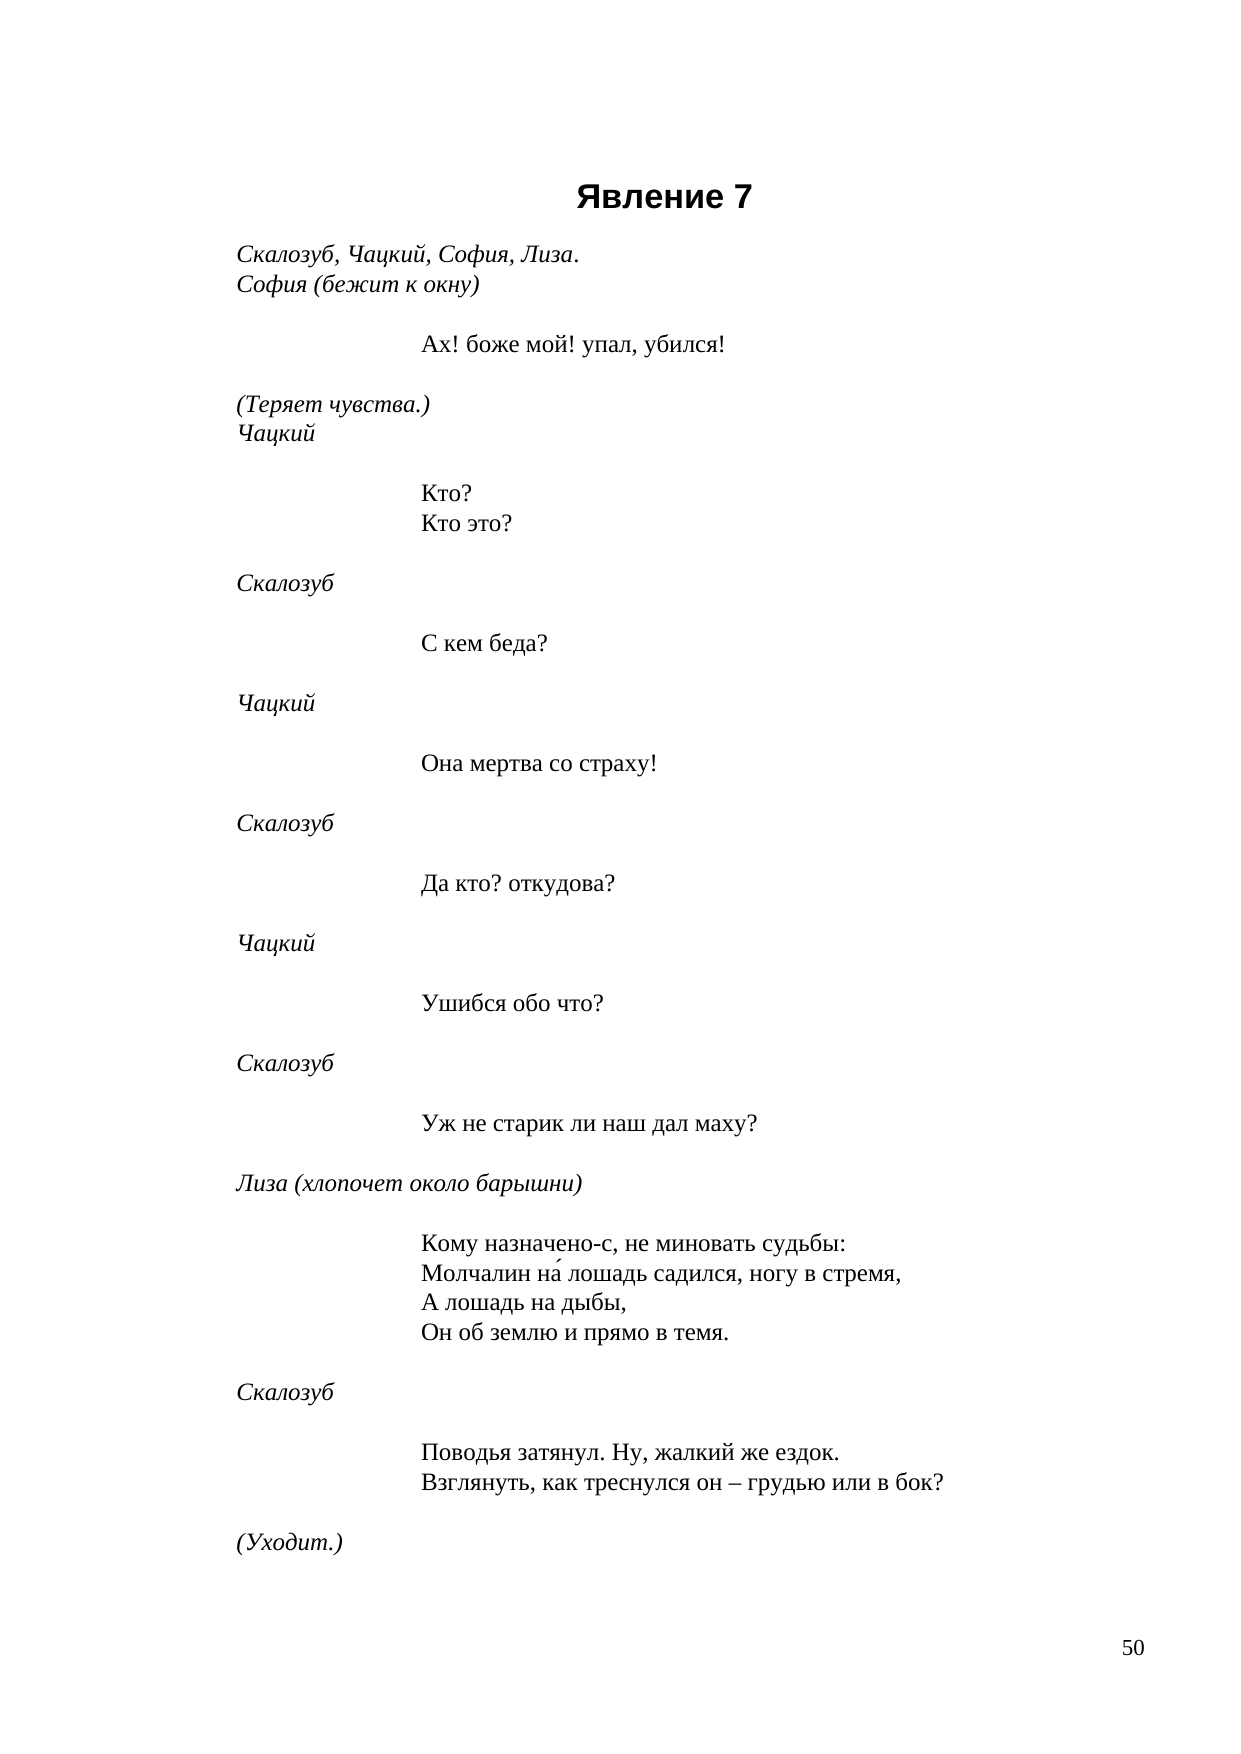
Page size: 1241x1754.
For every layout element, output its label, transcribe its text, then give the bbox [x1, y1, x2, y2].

text Скалозуб [236, 1377, 1167, 1406]
text Она мертва со страху! [421, 748, 1167, 777]
text Кто? [421, 478, 511, 507]
text Да кто? откудова? [421, 868, 1167, 897]
text Скалозуб [236, 808, 1167, 837]
text (Уходит.) [236, 1527, 1167, 1556]
text Лиза (хлопочет около барышни) [236, 1168, 1167, 1197]
text Поводья затянул. Ну, жалкий же ездок. Взглянуть, как треснулся он – грудью или в бок? [421, 1437, 946, 1496]
text Скалозуб [236, 568, 1167, 597]
text Уж не старик ли наш дал маху? [421, 1108, 1167, 1137]
text (Теряет чувства.) Чацкий [236, 389, 471, 447]
text С кем беда? [421, 628, 1167, 657]
text Ах! боже мой! упал, убился! [421, 329, 1167, 357]
text Он об землю и прямо в темя. [421, 1317, 1167, 1346]
text Чацкий [236, 688, 1167, 717]
text Чацкий [236, 928, 1167, 957]
text Явление 7 [252, 176, 1077, 216]
text Кому назначено-с, не миновать судьбы: Молчалин на́ лошадь садился, ногу в стремя, А лошадь на дыбы, [421, 1228, 903, 1316]
text Ушибся обо что? [421, 988, 1167, 1017]
text Скалозуб, Чацкий, София, Лиза. София (бежит к окну) [236, 239, 581, 298]
text Кто это? [421, 508, 516, 537]
text Скалозуб [236, 1048, 1167, 1077]
